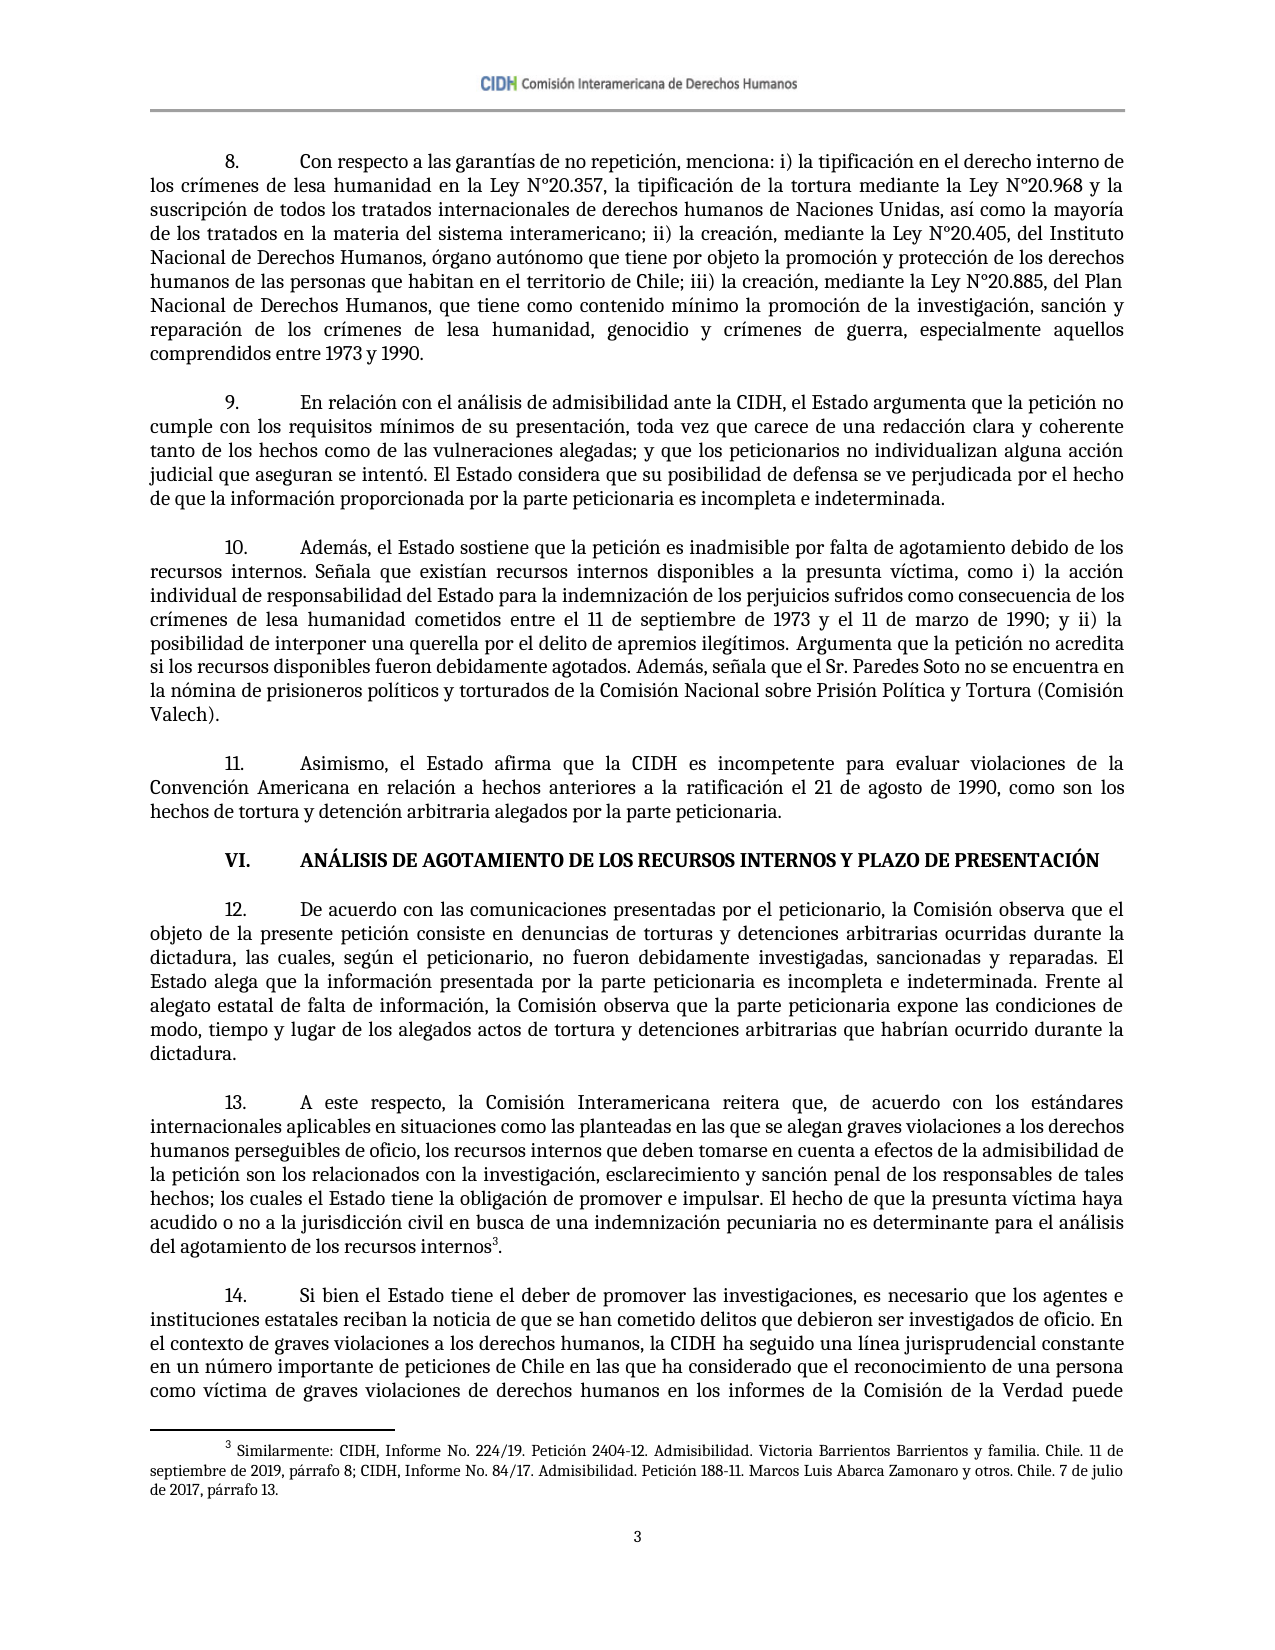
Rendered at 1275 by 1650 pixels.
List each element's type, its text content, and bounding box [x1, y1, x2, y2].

list Además, el Estado sostiene que la petición es inadmisible por falta de agotamiento debido de los recursos internos. Señala que existían recursos internos disponibles a la presunta víctima, como i) la acción individual de responsabilidad del Estado para la indemnización de los perjuicios sufridos como consecuencia de los crímenes de lesa humanidad cometidos entre el 11 de septiembre de 1973 y el 11 de marzo de 1990; y ii) la posibilidad de interponer una querella por el delito de apremios ilegítimos. Argumenta que la petición no acredita si los recursos disponibles fueron debidamente agotados. Además, señala que el Sr. Paredes Soto no se encuentra en la nómina de prisioneros políticos y torturados de la Comisión Nacional sobre Prisión Política y Tortura (Comisión Valech). [150, 535, 1125, 727]
picture [475, 75, 800, 93]
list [150, 1283, 1125, 1403]
text VI. ANÁLISIS DE AGOTAMIENTO DE LOS RECURSOS INTERNOS Y PLAZO DE PRESENTACIÓN [150, 849, 1125, 873]
list Asimismo, el Estado afirma que la CIDH es incompetente para evaluar violaciones de la Convención Americana en relación a hechos anteriores a la ratificación el 21 de agosto de 1990, como son los hechos de tortura y detención arbitraria alegados por la parte peticionaria. [150, 752, 1125, 824]
list A este respecto, la Comisión Interamericana reitera que, de acuerdo con los estándares internacionales aplicables en situaciones como las planteadas en las que se alegan graves violaciones a los derechos humanos perseguibles de oficio, los recursos internos que deben tomarse en cuenta a efectos de la admisibilidad de la petición son los relacionados con la investigación, esclarecimiento y sanción penal de los responsables de tales hechos; los cuales el Estado tiene la obligación de promover e impulsar. El hecho de que la presunta víctima haya acudido o no a la jurisdicción civil en busca de una indemnización pecuniaria no es determinante para el análisis del agotamiento de los recursos internos. [150, 1091, 1125, 1258]
list Con respecto a las garantías de no repetición, menciona: i) la tipificación en el derecho interno de los crímenes de lesa humanidad en la Ley N°20.357, la tipificación de la tortura mediante la Ley N°20.968 y la suscripción de todos los tratados internacionales de derechos humanos de Naciones Unidas, así como la mayoría de los tratados en la materia del sistema interamericano; ii) la creación, mediante la Ley N°20.405, del Instituto Nacional de Derechos Humanos, órgano autónomo que tiene por objeto la promoción y protección de los derechos humanos de las personas que habitan en el territorio de Chile; iii) la creación, mediante la Ley N°20.885, del Plan Nacional de Derechos Humanos, que tiene como contenido mínimo la promoción de la investigación, sanción y reparación de los crímenes de lesa humanidad, genocidio y crímenes de guerra, especialmente aquellos comprendidos entre 1973 y 1990. [150, 150, 1125, 366]
list De acuerdo con las comunicaciones presentadas por el peticionario, la Comisión observa que el objeto de la presente petición consiste en denuncias de torturas y detenciones arbitrarias ocurridas durante la dictadura, las cuales, según el peticionario, no fueron debidamente investigadas, sancionadas y reparadas. El Estado alega que la información presentada por la parte peticionaria es incompleta e indeterminada. Frente al alegato estatal de falta de información, la Comisión observa que la parte peticionaria expone las condiciones de modo, tiempo y lugar de los alegados actos de tortura y detenciones arbitrarias que habrían ocurrido durante la dictadura. [150, 898, 1125, 1066]
list En relación con el análisis de admisibilidad ante la CIDH, el Estado argumenta que la petición no cumple con los requisitos mínimos de su presentación, toda vez que carece de una redacción clara y coherente tanto de los hechos como de las vulneraciones alegadas; y que los peticionarios no individualizan alguna acción judicial que aseguran se intentó. El Estado considera que su posibilidad de defensa se ve perjudicada por el hecho de que la información proporcionada por la parte peticionaria es incompleta e indeterminada. [150, 391, 1125, 510]
